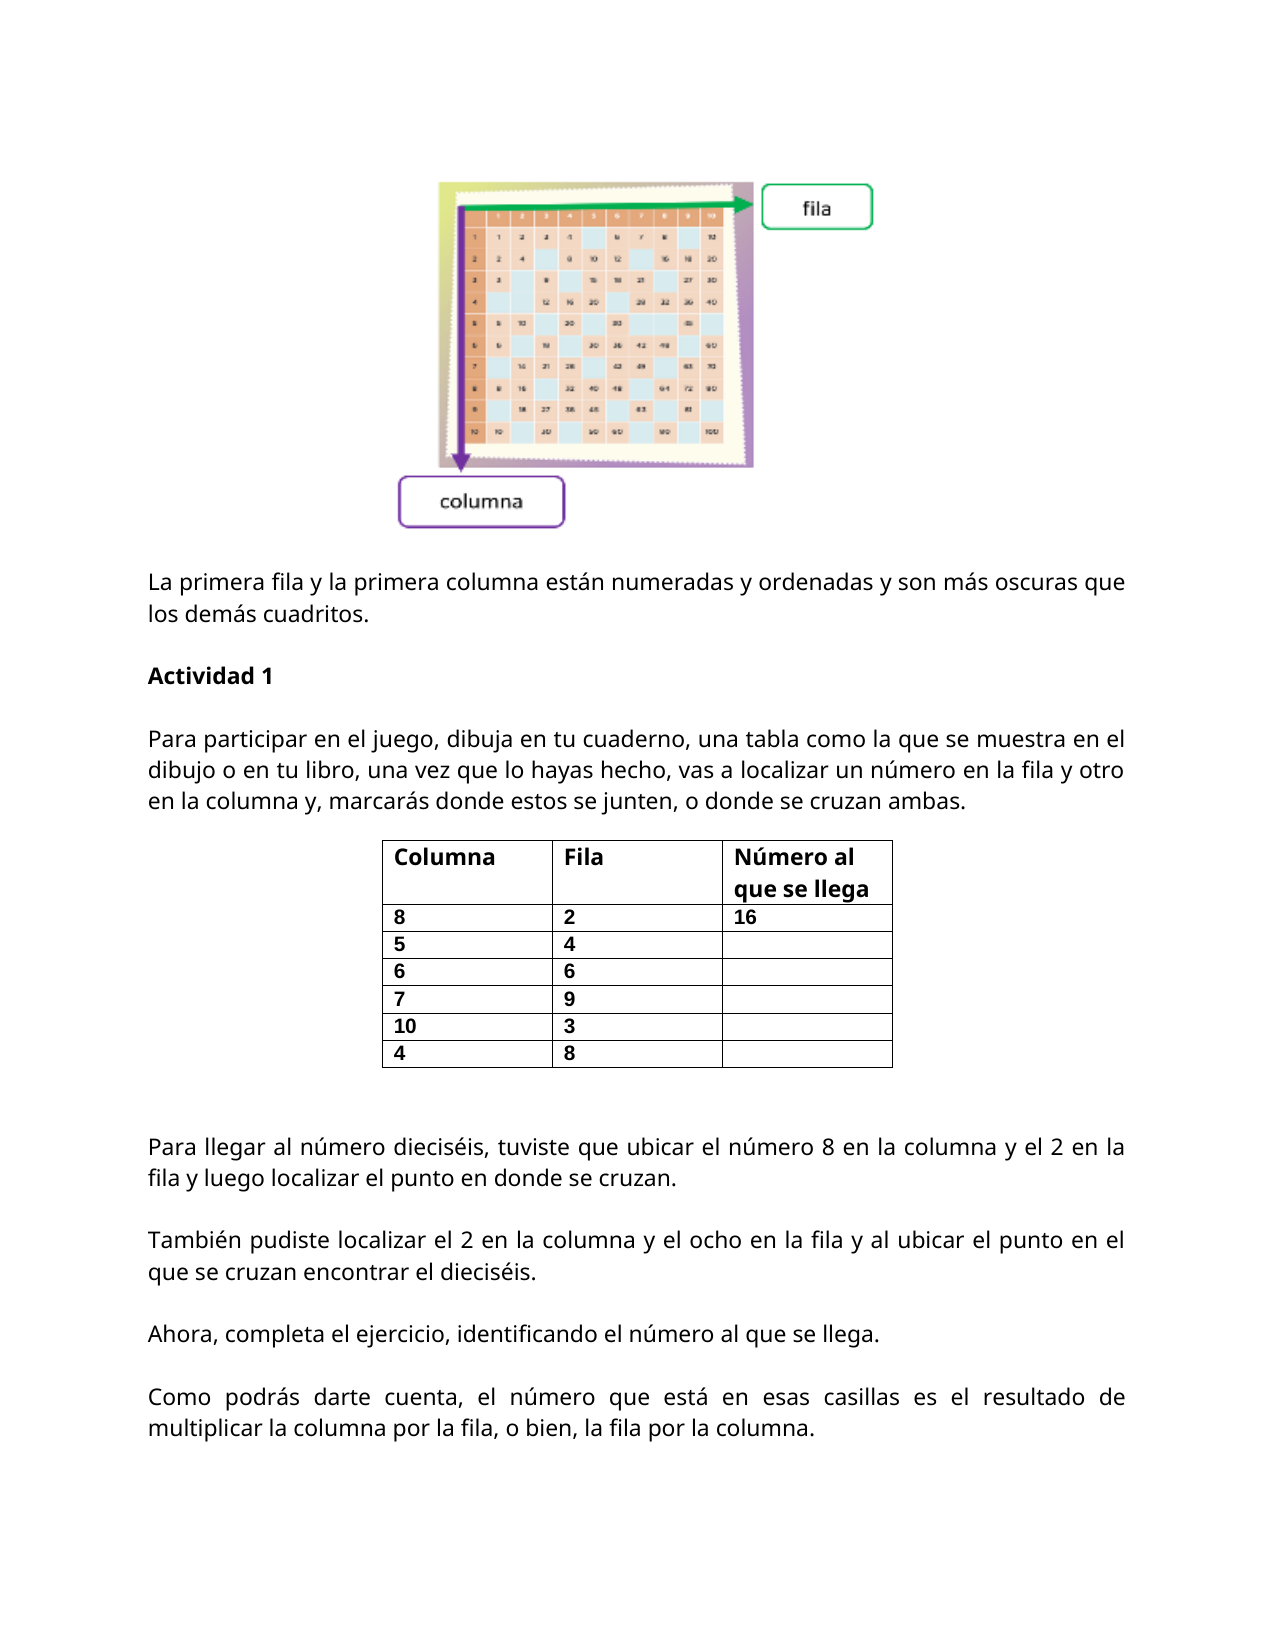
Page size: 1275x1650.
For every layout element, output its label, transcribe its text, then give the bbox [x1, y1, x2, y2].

text La primera fila y la primera columna están numeradas y ordenadas y son más oscuras que los demás cuadritos. [148, 566, 1127, 629]
table_cell 9 [553, 986, 722, 1012]
text Ahora, completa el ejercicio, identificando el número al que se llega. [148, 1318, 1127, 1349]
text Para llegar al número dieciséis, tuviste que ubicar el número 8 en la columna y el 2 en la fila y luego localizar el punto en donde se cruzan. [148, 1130, 1127, 1193]
table_cell [723, 932, 892, 958]
table_cell 4 [553, 932, 722, 958]
table_cell [723, 1014, 892, 1040]
picture [392, 177, 883, 535]
table_cell 10 [383, 1014, 552, 1040]
table_cell 8 [553, 1041, 722, 1067]
text Como podrás darte cuenta, el número que está en esas casillas es el resultado de multiplicar la columna por la fila, o bien, la fila por la columna. [148, 1380, 1127, 1443]
table_cell 5 [383, 932, 552, 958]
table_cell [723, 959, 892, 985]
table_header Fila [553, 841, 722, 904]
table_header Columna [383, 841, 552, 904]
table_cell 2 [553, 905, 722, 931]
table_cell 4 [383, 1041, 552, 1067]
text Actividad 1 [148, 660, 1127, 691]
table_cell [723, 1041, 892, 1067]
table_cell 6 [553, 959, 722, 985]
table_cell 3 [553, 1014, 722, 1040]
table_header Número al que se llega [723, 841, 892, 904]
table_cell 6 [383, 959, 552, 985]
text Para participar en el juego, dibuja en tu cuaderno, una tabla como la que se muestra en el dibujo o en tu libro, una vez que lo hayas hecho, vas a localizar un número en la fila y otro en la columna y, marcarás donde estos se junten, o donde se cruzan ambas. [148, 722, 1127, 816]
table_cell 16 [723, 905, 892, 931]
table_cell [723, 986, 892, 1012]
table_cell 8 [383, 905, 552, 931]
table_cell 7 [383, 986, 552, 1012]
text También pudiste localizar el 2 en la columna y el ocho en la fila y al ubicar el punto en el que se cruzan encontrar el dieciséis. [148, 1224, 1127, 1287]
